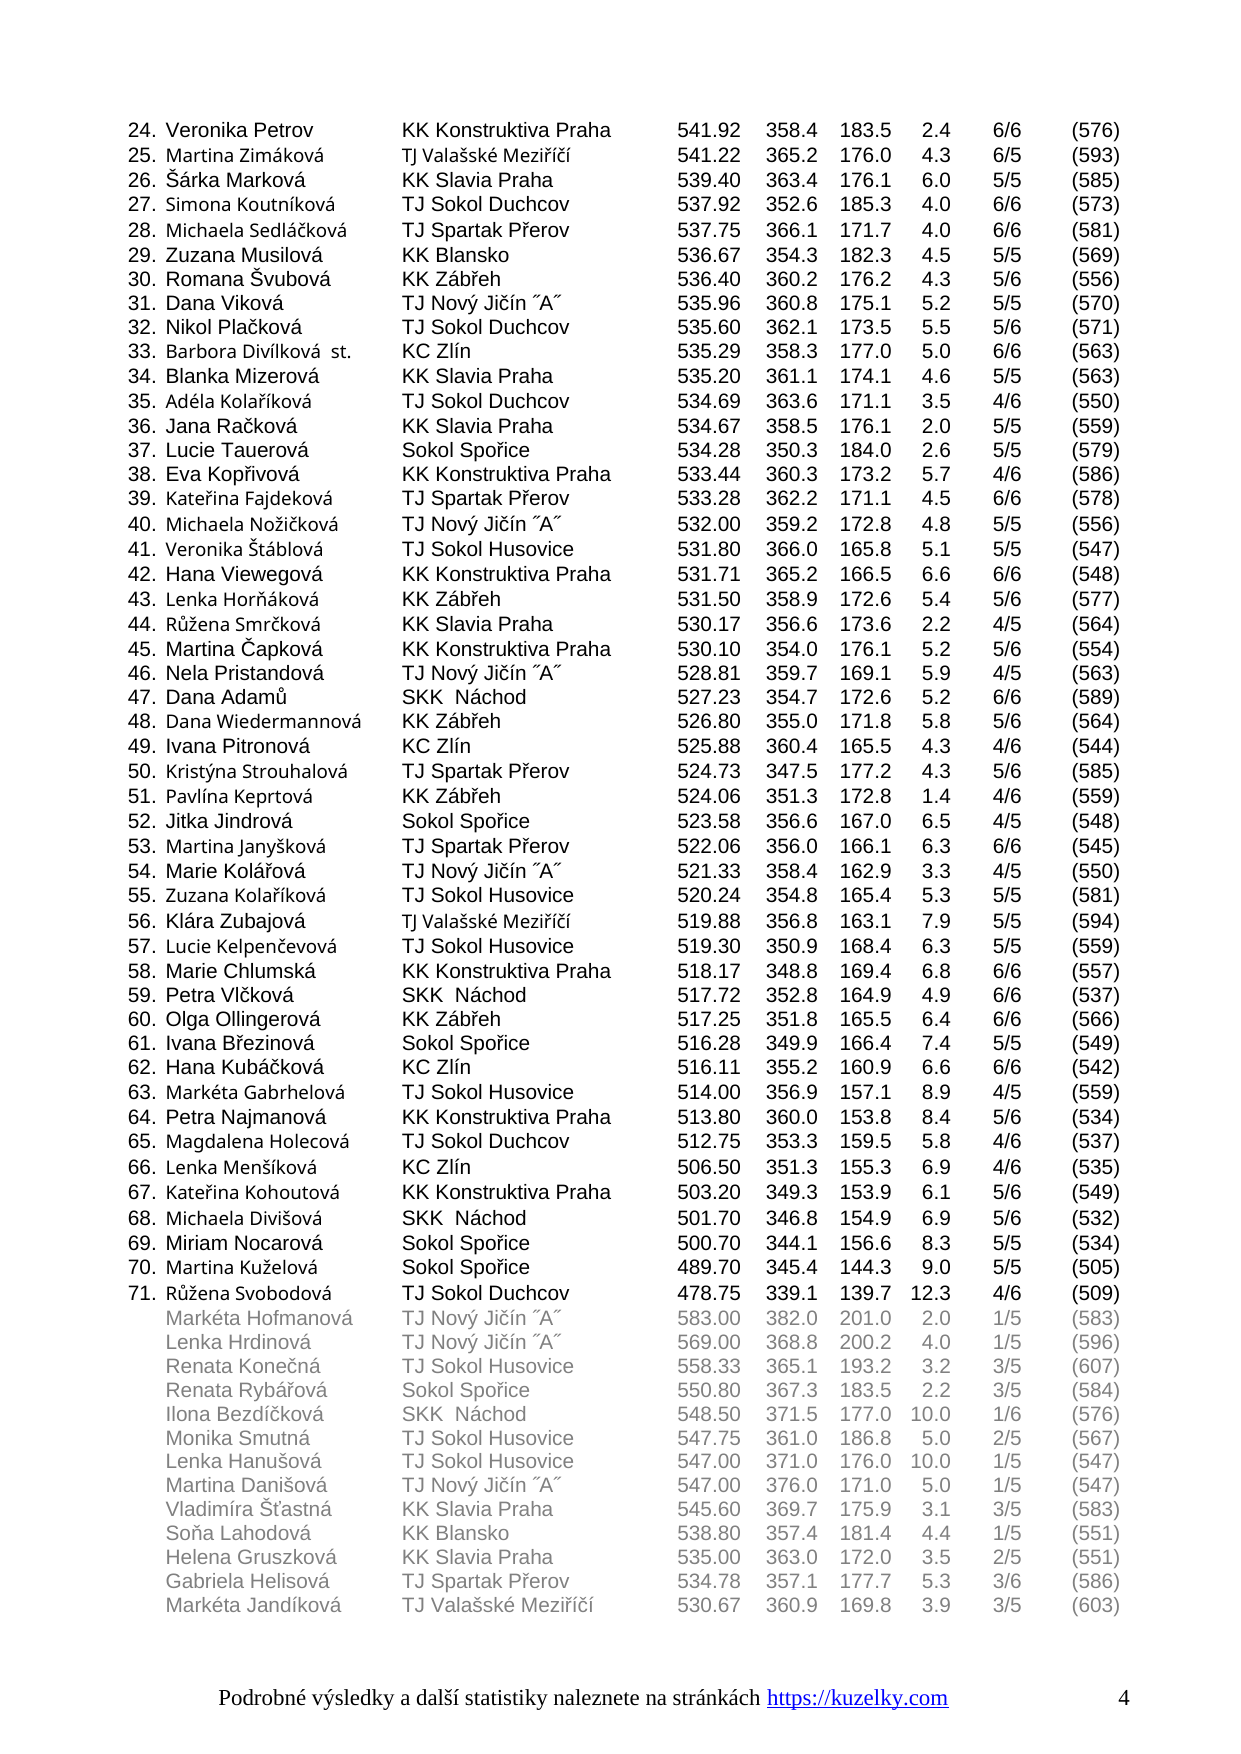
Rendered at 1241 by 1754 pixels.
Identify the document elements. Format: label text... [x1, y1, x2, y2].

text 55. Zuzana Kolaříková TJ Sokol Husovice 520.24 354.8 165.4 5.3 5/5 (581) [106, 883, 1134, 908]
text 65. Magdalena Holecová TJ Sokol Duchcov 512.75 353.3 159.5 5.8 4/6 (537) [106, 1128, 1134, 1154]
text 49. Ivana Pitronová KC Zlín 525.88 360.4 165.5 4.3 4/6 (544) [106, 734, 1134, 758]
text 58. Marie Chlumská KK Konstruktiva Praha 518.17 348.8 169.4 6.8 6/6 (557) [106, 959, 1134, 983]
text 34. Blanka Mizerová KK Slavia Praha 535.20 361.1 174.1 4.6 5/5 (563) [106, 364, 1134, 388]
text 67. Kateřina Kohoutová KK Konstruktiva Praha 503.20 349.3 153.9 6.1 5/6 (549) [106, 1179, 1134, 1205]
text 70. Martina Kuželová Sokol Spořice 489.70 345.4 144.3 9.0 5/5 (505) [106, 1254, 1134, 1280]
text 24. Veronika Petrov KK Konstruktiva Praha 541.92 358.4 183.5 2.4 6/6 (576) [106, 118, 1134, 142]
text 32. Nikol Plačková TJ Sokol Duchcov 535.60 362.1 173.5 5.5 5/6 (571) [106, 314, 1134, 338]
text Markéta Hofmanová TJ Nový Jičín ˝A˝ 583.00 382.0 201.0 2.0 1/5 (583) [106, 1306, 1134, 1329]
text Lenka Hrdinová TJ Nový Jičín ˝A˝ 569.00 368.8 200.2 4.0 1/5 (596) [106, 1329, 1134, 1353]
text Helena Gruszková KK Slavia Praha 535.00 363.0 172.0 3.5 2/5 (551) [106, 1545, 1134, 1569]
text 29. Zuzana Musilová KK Blansko 536.67 354.3 182.3 4.5 5/5 (569) [106, 243, 1134, 267]
text 61. Ivana Březinová Sokol Spořice 516.28 349.9 166.4 7.4 5/5 (549) [106, 1031, 1134, 1055]
text 60. Olga Ollingerová KK Zábřeh 517.25 351.8 165.5 6.4 6/6 (566) [106, 1007, 1134, 1031]
text 62. Hana Kubáčková KC Zlín 516.11 355.2 160.9 6.6 6/6 (542) [106, 1055, 1134, 1079]
text 48. Dana Wiedermannová KK Zábřeh 526.80 355.0 171.8 5.8 5/6 (564) [106, 709, 1134, 734]
text 27. Simona Koutníková TJ Sokol Duchcov 537.92 352.6 185.3 4.0 6/6 (573) [106, 192, 1134, 217]
text 45. Martina Čapková KK Konstruktiva Praha 530.10 354.0 176.1 5.2 5/6 (554) [106, 637, 1134, 661]
text Gabriela Helisová TJ Spartak Přerov 534.78 357.1 177.7 5.3 3/6 (586) [106, 1569, 1134, 1593]
text Ilona Bezdíčková SKK Náchod 548.50 371.5 177.0 10.0 1/6 (576) [106, 1401, 1134, 1425]
text 54. Marie Kolářová TJ Nový Jičín ˝A˝ 521.33 358.4 162.9 3.3 4/5 (550) [106, 859, 1134, 883]
text Renata Konečná TJ Sokol Husovice 558.33 365.1 193.2 3.2 3/5 (607) [106, 1353, 1134, 1377]
text 46. Nela Pristandová TJ Nový Jičín ˝A˝ 528.81 359.7 169.1 5.9 4/5 (563) [106, 661, 1134, 685]
text Markéta Jandíková TJ Valašské Meziříčí 530.67 360.9 169.8 3.9 3/5 (603) [106, 1593, 1134, 1617]
text 59. Petra Vlčková SKK Náchod 517.72 352.8 164.9 4.9 6/6 (537) [106, 983, 1134, 1007]
text 66. Lenka Menšíková KC Zlín 506.50 351.3 155.3 6.9 4/6 (535) [106, 1154, 1134, 1179]
text 50. Kristýna Strouhalová TJ Spartak Přerov 524.73 347.5 177.2 4.3 5/6 (585) [106, 758, 1134, 784]
text 37. Lucie Tauerová Sokol Spořice 534.28 350.3 184.0 2.6 5/5 (579) [106, 437, 1134, 461]
text 64. Petra Najmanová KK Konstruktiva Praha 513.80 360.0 153.8 8.4 5/6 (534) [106, 1104, 1134, 1128]
text 42. Hana Viewegová KK Konstruktiva Praha 531.71 365.2 166.5 6.6 6/6 (548) [106, 562, 1134, 586]
text Renata Rybářová Sokol Spořice 550.80 367.3 183.5 2.2 3/5 (584) [106, 1377, 1134, 1401]
text Monika Smutná TJ Sokol Husovice 547.75 361.0 186.8 5.0 2/5 (567) [106, 1425, 1134, 1449]
text Vladimíra Šťastná KK Slavia Praha 545.60 369.7 175.9 3.1 3/5 (583) [106, 1497, 1134, 1521]
text 26. Šárka Marková KK Slavia Praha 539.40 363.4 176.1 6.0 5/5 (585) [106, 168, 1134, 192]
text Soňa Lahodová KK Blansko 538.80 357.4 181.4 4.4 1/5 (551) [106, 1521, 1134, 1545]
text 52. Jitka Jindrová Sokol Spořice 523.58 356.6 167.0 6.5 4/5 (548) [106, 809, 1134, 833]
text 44. Růžena Smrčková KK Slavia Praha 530.17 356.6 173.6 2.2 4/5 (564) [106, 611, 1134, 637]
text 43. Lenka Horňáková KK Zábřeh 531.50 358.9 172.6 5.4 5/6 (577) [106, 586, 1134, 611]
text 35. Adéla Kolaříková TJ Sokol Duchcov 534.69 363.6 171.1 3.5 4/6 (550) [106, 388, 1134, 413]
text 68. Michaela Divišová SKK Náchod 501.70 346.8 154.9 6.9 5/6 (532) [106, 1205, 1134, 1231]
text 69. Miriam Nocarová Sokol Spořice 500.70 344.1 156.6 8.3 5/5 (534) [106, 1231, 1134, 1254]
text 40. Michaela Nožičková TJ Nový Jičín ˝A˝ 532.00 359.2 172.8 4.8 5/5 (556) [106, 511, 1134, 536]
text 47. Dana Adamů SKK Náchod 527.23 354.7 172.6 5.2 6/6 (589) [106, 685, 1134, 709]
text 25. Martina Zimáková TJ Valašské Meziříčí 541.22 365.2 176.0 4.3 6/5 (593) [106, 142, 1134, 168]
text 41. Veronika Štáblová TJ Sokol Husovice 531.80 366.0 165.8 5.1 5/5 (547) [106, 536, 1134, 562]
text 30. Romana Švubová KK Zábřeh 536.40 360.2 176.2 4.3 5/6 (556) [106, 267, 1134, 291]
text Lenka Hanušová TJ Sokol Husovice 547.00 371.0 176.0 10.0 1/5 (547) [106, 1449, 1134, 1473]
text 36. Jana Račková KK Slavia Praha 534.67 358.5 176.1 2.0 5/5 (559) [106, 413, 1134, 437]
text Martina Danišová TJ Nový Jičín ˝A˝ 547.00 376.0 171.0 5.0 1/5 (547) [106, 1473, 1134, 1497]
text 39. Kateřina Fajdeková TJ Spartak Přerov 533.28 362.2 171.1 4.5 6/6 (578) [106, 485, 1134, 511]
text 63. Markéta Gabrhelová TJ Sokol Husovice 514.00 356.9 157.1 8.9 4/5 (559) [106, 1079, 1134, 1104]
text 71. Růžena Svobodová TJ Sokol Duchcov 478.75 339.1 139.7 12.3 4/6 (509) [106, 1280, 1134, 1306]
text 31. Dana Viková TJ Nový Jičín ˝A˝ 535.96 360.8 175.1 5.2 5/5 (570) [106, 291, 1134, 314]
text 56. Klára Zubajová TJ Valašské Meziříčí 519.88 356.8 163.1 7.9 5/5 (594) [106, 908, 1134, 934]
text 51. Pavlína Keprtová KK Zábřeh 524.06 351.3 172.8 1.4 4/6 (559) [106, 784, 1134, 809]
text 38. Eva Kopřivová KK Konstruktiva Praha 533.44 360.3 173.2 5.7 4/6 (586) [106, 461, 1134, 485]
text 53. Martina Janyšková TJ Spartak Přerov 522.06 356.0 166.1 6.3 6/6 (545) [106, 833, 1134, 859]
text 57. Lucie Kelpenčevová TJ Sokol Husovice 519.30 350.9 168.4 6.3 5/5 (559) [106, 934, 1134, 959]
text 28. Michaela Sedláčková TJ Spartak Přerov 537.75 366.1 171.7 4.0 6/6 (581) [106, 217, 1134, 243]
text 33. Barbora Divílková st. KC Zlín 535.29 358.3 177.0 5.0 6/6 (563) [106, 338, 1134, 364]
